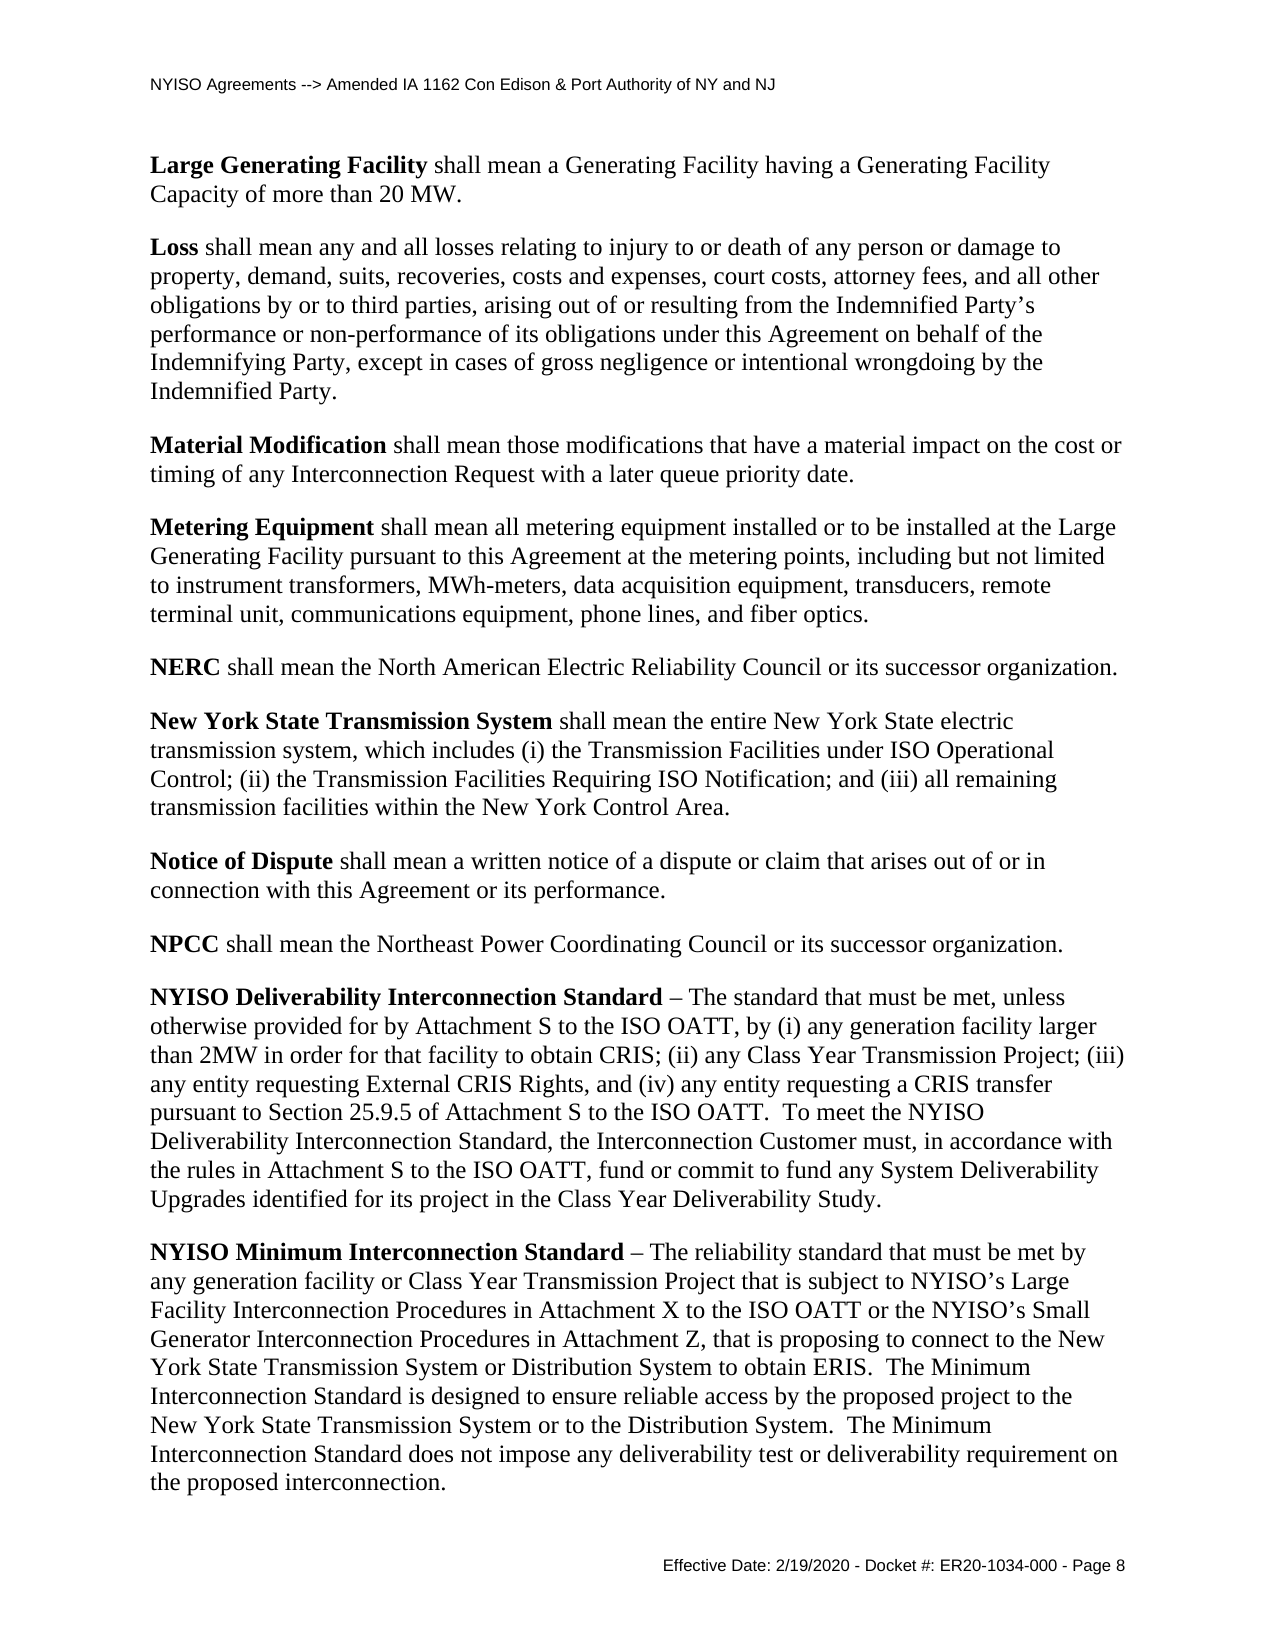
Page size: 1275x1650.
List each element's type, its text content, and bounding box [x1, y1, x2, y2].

text NYISO Deliverability Interconnection Standard – The standard that must be met, unless otherwise provided for by Attachment S to the ISO OATT, by (i) any generation facility larger than 2MW in order for that facility to obtain CRIS; (ii) any Class Year Transmission Project; (iii) any entity requesting External CRIS Rights, and (iv) any entity requesting a CRIS transfer pursuant to Section 25.9.5 of Attachment S to the ISO OATT. To meet the NYISO Deliverability Interconnection Standard, the Interconnection Customer must, in accordance with the rules in Attachment S to the ISO OATT, fund or commit to fund any System Deliverability Upgrades identified for its project in the Class Year Deliverability Study. [150, 982, 1125, 1212]
text NERC shall mean the North American Electric Reliability Council or its successor organization. [150, 652, 1125, 681]
text Notice of Dispute shall mean a written notice of a dispute or claim that arises out of or in connection with this Agreement or its performance. [150, 846, 1125, 904]
text Material Modification shall mean those modifications that have a material impact on the cost or timing of any Interconnection Request with a later queue priority date. [150, 430, 1125, 487]
text Loss shall mean any and all losses relating to injury to or death of any person or damage to property, demand, suits, recoveries, costs and expenses, court costs, attorney fees, and all other obligations by or to third parties, arising out of or resulting from the Indemnified Party’s performance or non-performance of its obligations under this Agreement on behalf of the Indemnifying Party, except in cases of gross negligence or intentional wrongdoing by the Indemnified Party. [150, 232, 1125, 405]
text Metering Equipment shall mean all metering equipment installed or to be installed at the Large Generating Facility pursuant to this Agreement at the metering points, including but not limited to instrument transformers, MWh-meters, data acquisition equipment, transducers, remote terminal unit, communications equipment, phone lines, and fiber optics. [150, 512, 1125, 627]
text NYISO Minimum Interconnection Standard – The reliability standard that must be met by any generation facility or Class Year Transmission Project that is subject to NYISO’s Large Facility Interconnection Procedures in Attachment X to the ISO OATT or the NYISO’s Small Generator Interconnection Procedures in Attachment Z, that is proposing to connect to the New York State Transmission System or Distribution System to obtain ERIS. The Minimum Interconnection Standard is designed to ensure reliable access by the proposed project to the New York State Transmission System or to the Distribution System. The Minimum Interconnection Standard does not impose any deliverability test or deliverability requirement on the proposed interconnection. [150, 1237, 1125, 1496]
text New York State Transmission System shall mean the entire New York State electric transmission system, which includes (i) the Transmission Facilities under ISO Operational Control; (ii) the Transmission Facilities Requiring ISO Notification; and (iii) all remaining transmission facilities within the New York Control Area. [150, 706, 1125, 821]
text Large Generating Facility shall mean a Generating Facility having a Generating Facility Capacity of more than 20 MW. [150, 150, 1125, 207]
text NPCC shall mean the Northeast Power Coordinating Council or its successor organization. [150, 929, 1125, 957]
